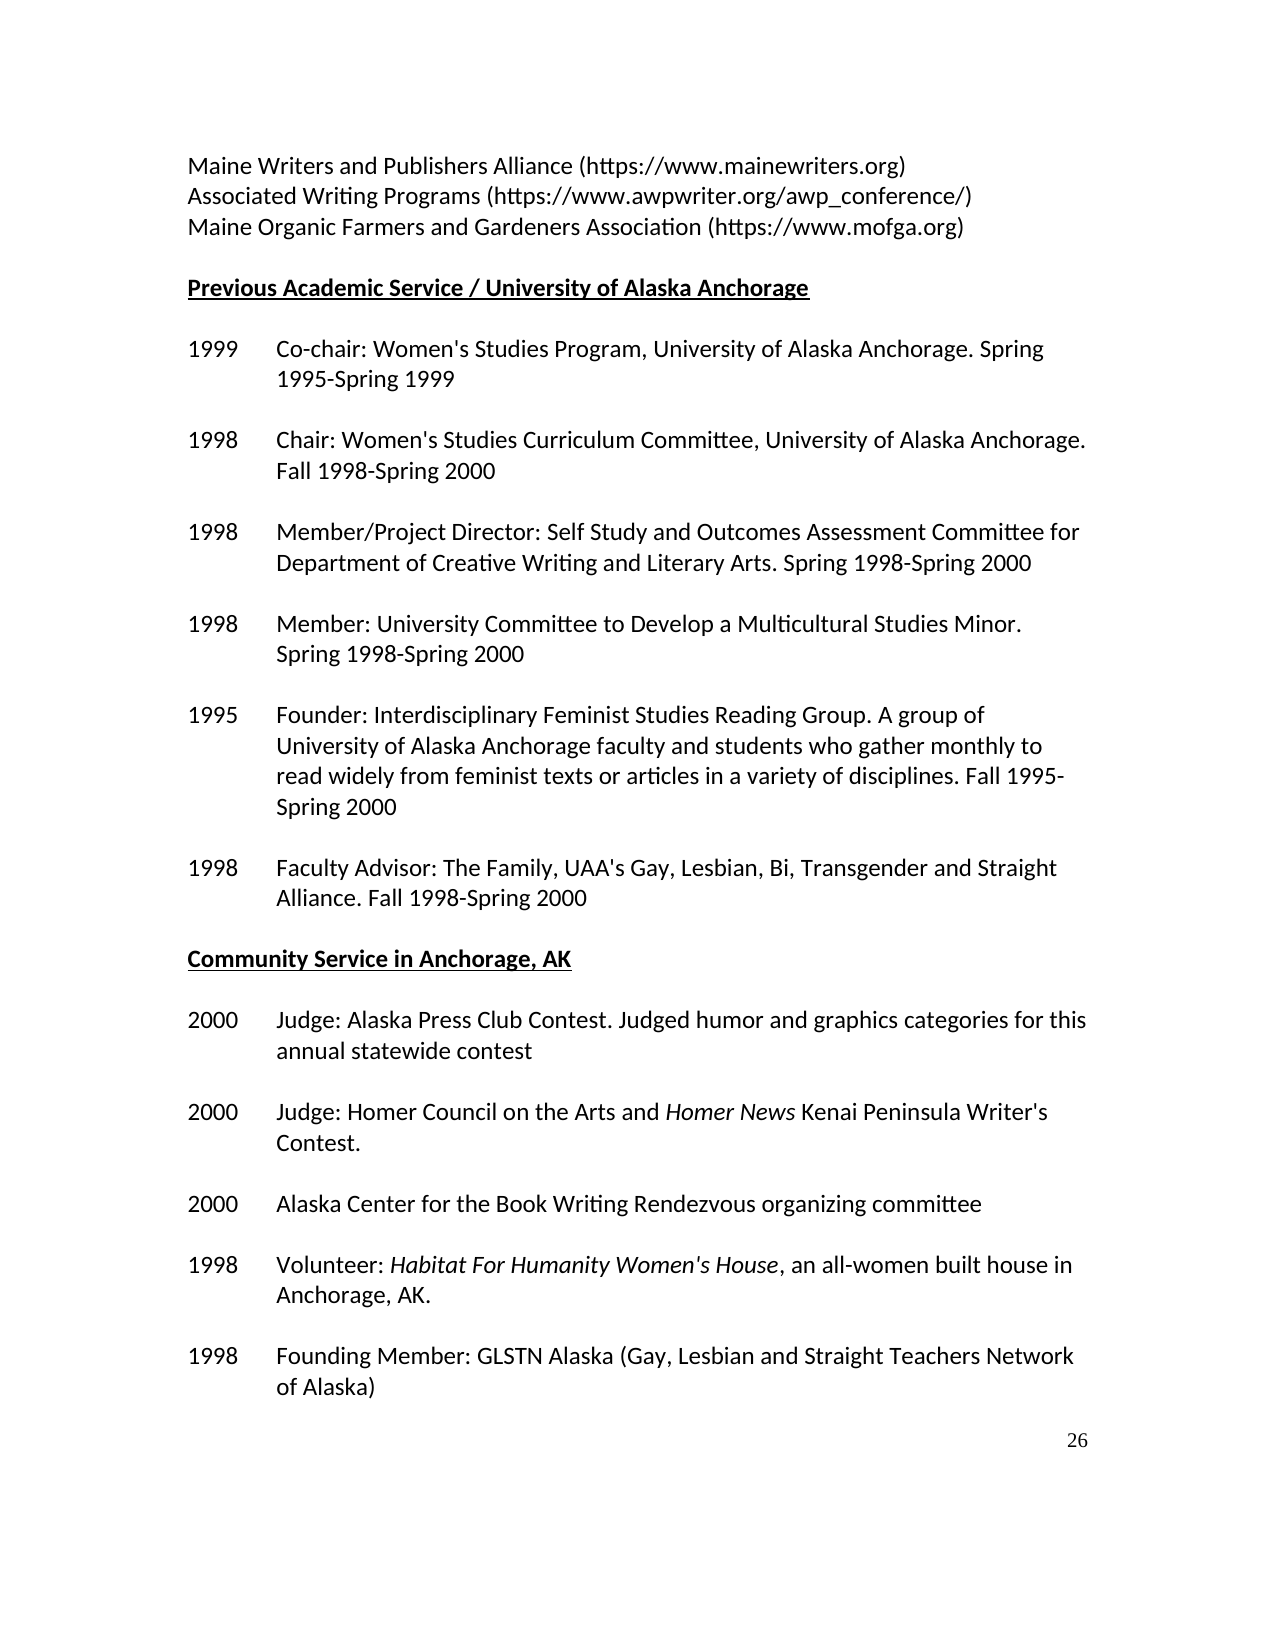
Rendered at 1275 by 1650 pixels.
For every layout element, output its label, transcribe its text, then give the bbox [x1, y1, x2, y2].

text 1999 Co-chair: Women's Studies Program, University of Alaska Anchorage. Spring 1995-Spring 1999 [187, 333, 1087, 394]
text 1998 Faculty Advisor: The Family, UAA's Gay, Lesbian, Bi, Transgender and Straight Alliance. Fall 1998-Spring 2000 [187, 852, 1087, 913]
text Previous Academic Service / University of Alaska Anchorage [187, 272, 1087, 303]
text 1998 Founding Member: GLSTN Alaska (Gay, Lesbian and Straight Teachers Network of Alaska) [187, 1340, 1087, 1401]
text 1998 Member: University Committee to Develop a Multicultural Studies Minor. Spring 1998-Spring 2000 [187, 608, 1087, 669]
text Associated Writing Programs (https://www.awpwriter.org/awp_conference/) [187, 181, 1087, 211]
text 1998 Member/Project Director: Self Study and Outcomes Assessment Committee for Department of Creative Writing and Literary Arts. Spring 1998-Spring 2000 [187, 516, 1087, 577]
text 2000 Judge: Homer Council on the Arts and Homer News Kenai Peninsula Writer's Contest. [187, 1096, 1087, 1157]
text 1995 Founder: Interdisciplinary Feminist Studies Reading Group. A group of University of Alaska Anchorage faculty and students who gather monthly to read widely from feminist texts or articles in a variety of disciplines. Fall 1995-Spring 2000 [187, 699, 1087, 821]
text Community Service in Anchorage, AK [187, 943, 1087, 974]
text 2000 Alaska Center for the Book Writing Rendezvous organizing committee [187, 1188, 1087, 1218]
text 1998 Chair: Women's Studies Curriculum Committee, University of Alaska Anchorage. Fall 1998-Spring 2000 [187, 425, 1087, 486]
text Maine Organic Farmers and Gardeners Association (https://www.mofga.org) [187, 211, 1087, 242]
text Maine Writers and Publishers Alliance (https://www.mainewriters.org) [187, 150, 1087, 181]
text 2000 Judge: Alaska Press Club Contest. Judged humor and graphics categories for this annual statewide contest [187, 1004, 1087, 1066]
text 1998 Volunteer: Habitat For Humanity Women's House, an all-women built house in Anchorage, AK. [187, 1249, 1087, 1310]
